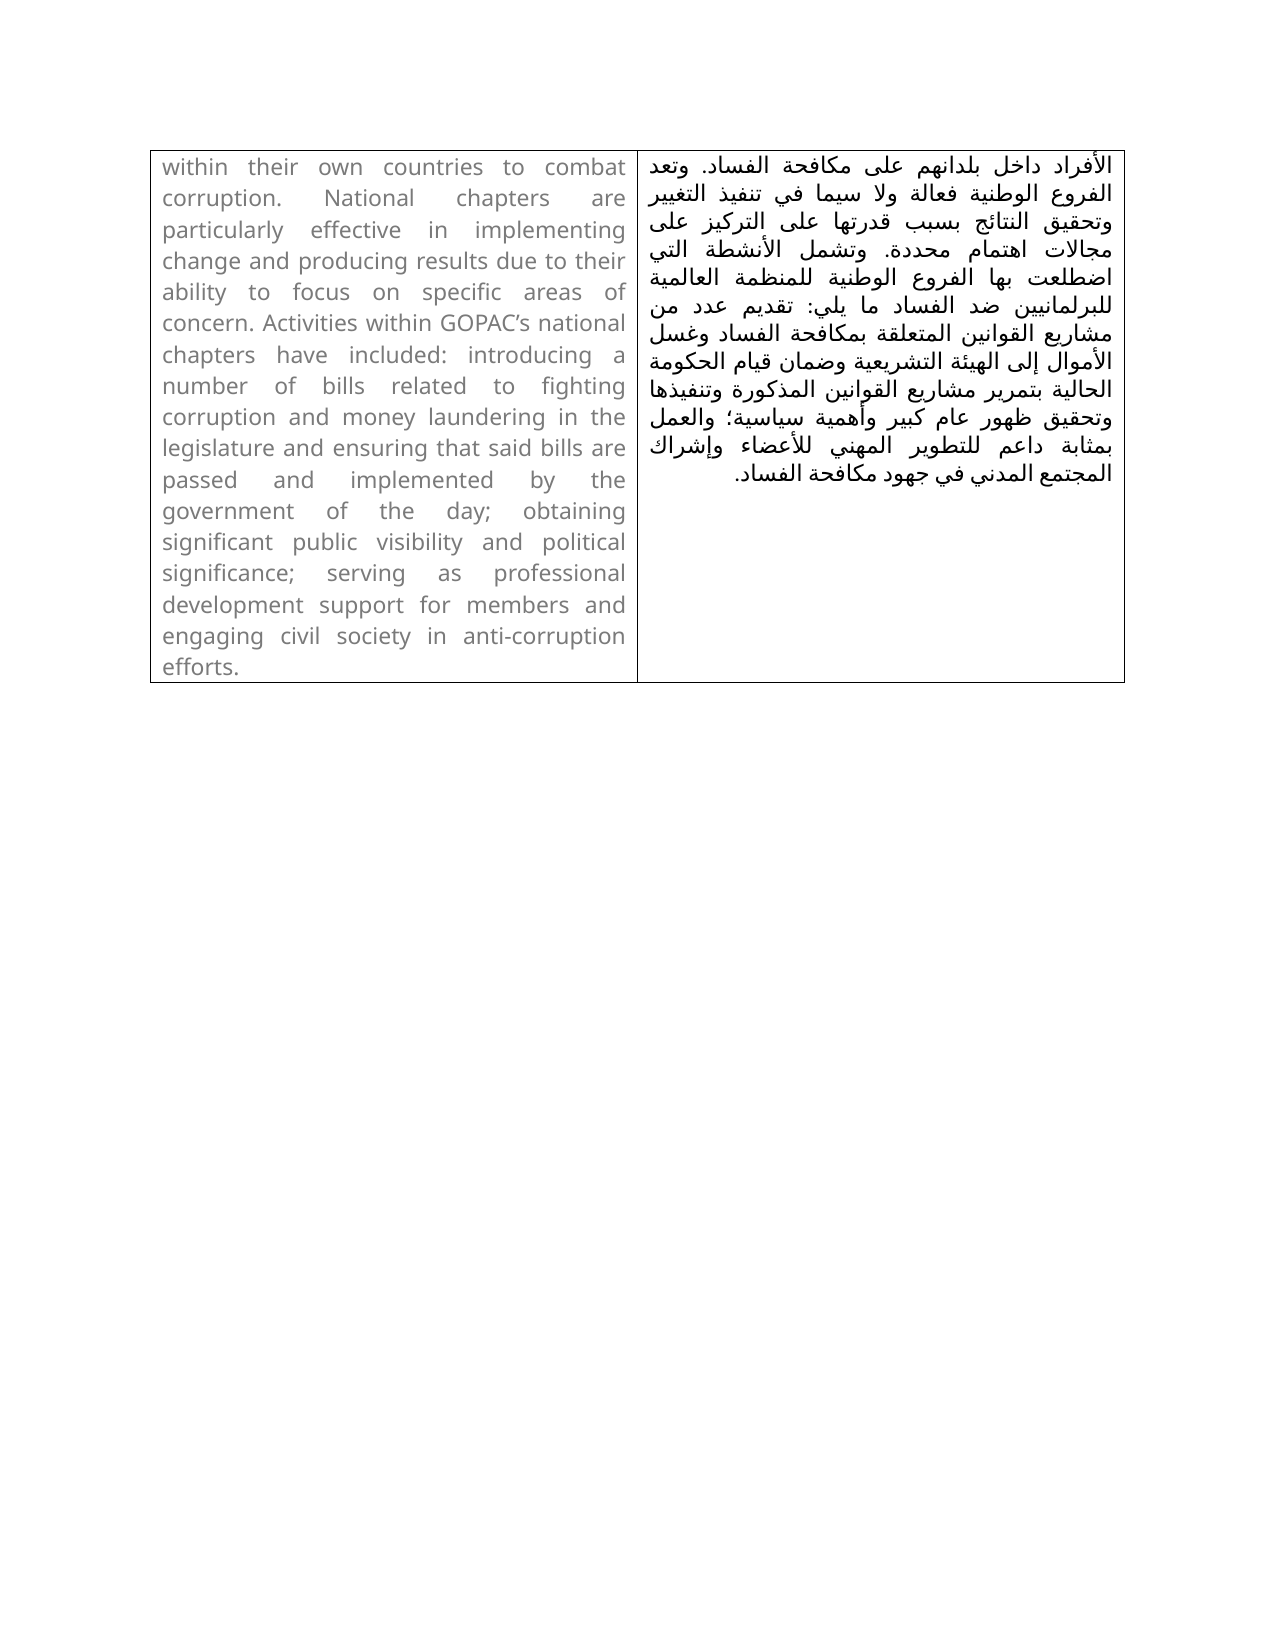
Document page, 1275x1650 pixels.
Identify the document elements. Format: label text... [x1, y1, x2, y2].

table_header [638, 151, 1124, 682]
